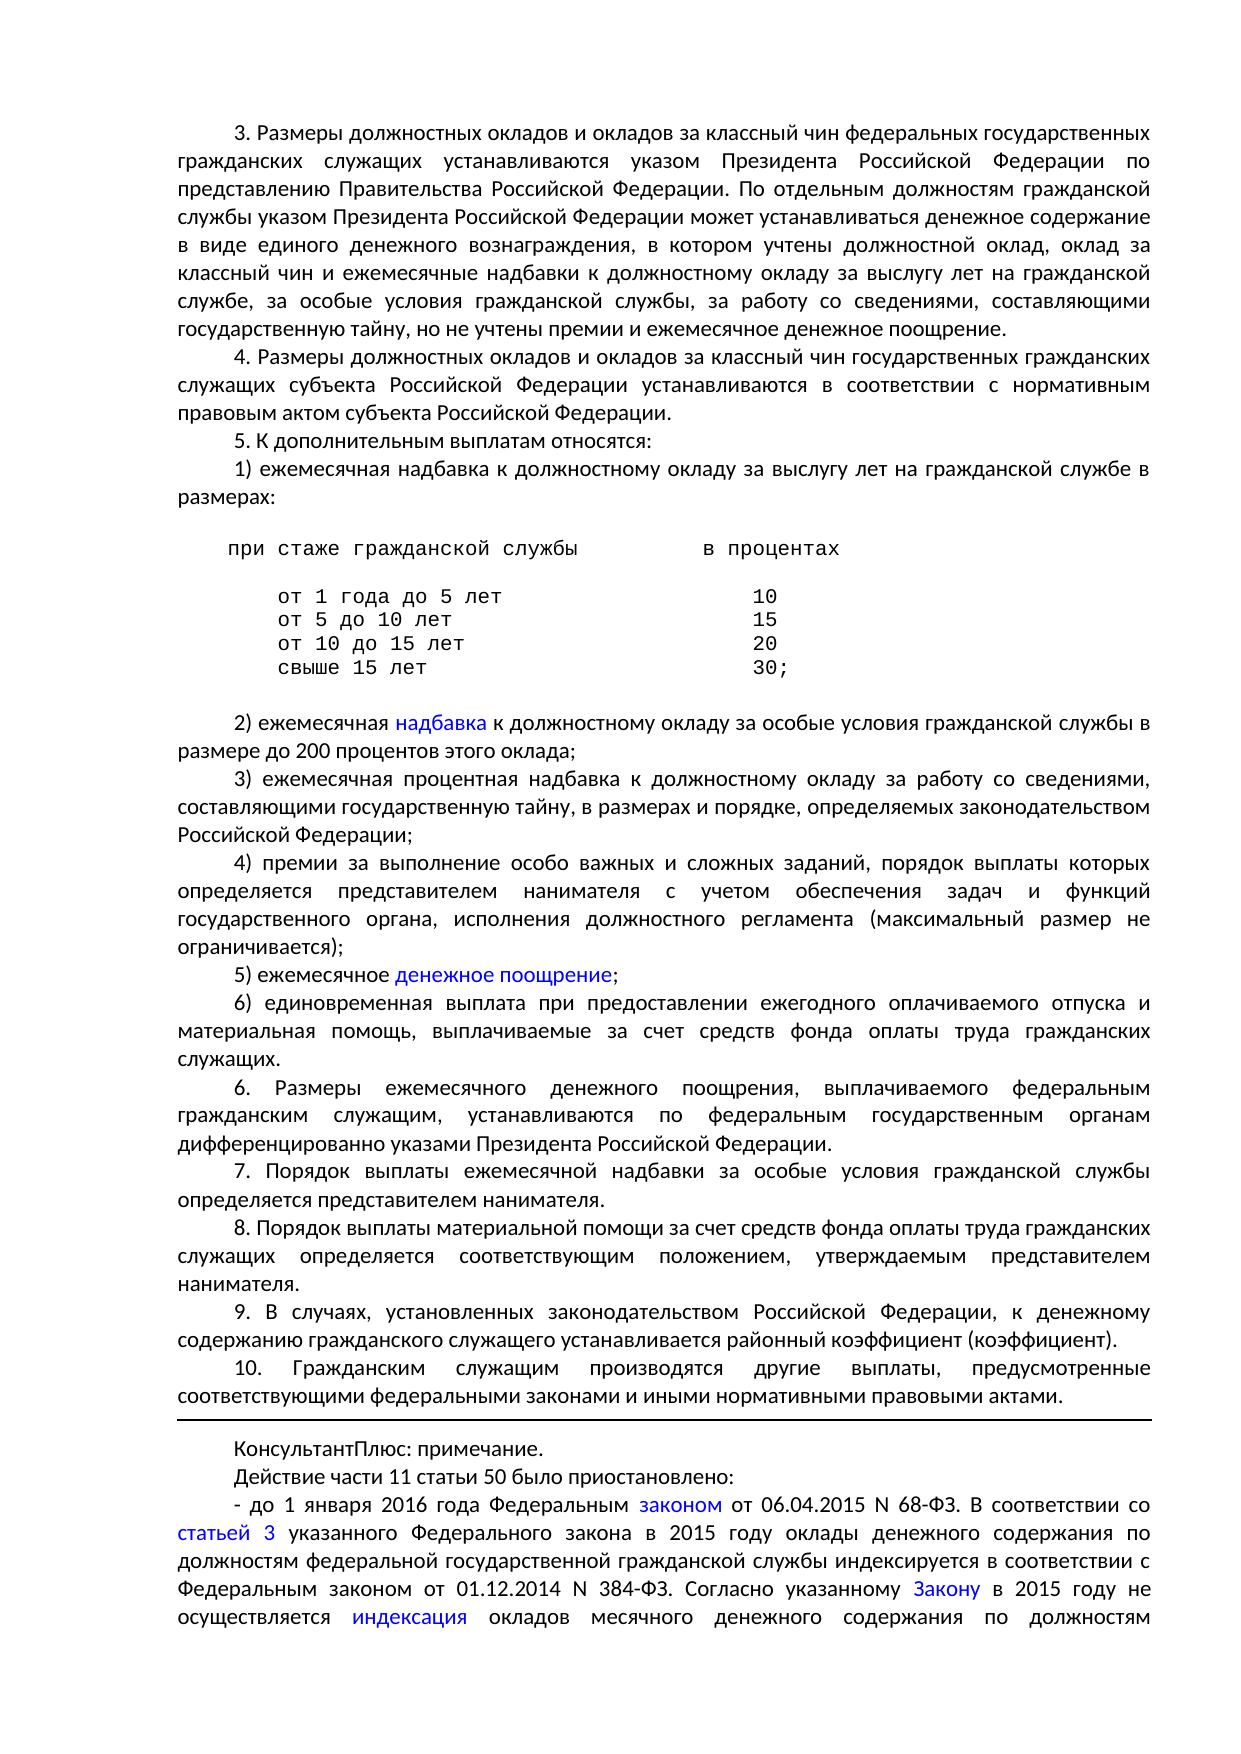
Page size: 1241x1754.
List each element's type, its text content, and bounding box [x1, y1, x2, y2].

text 3) ежемесячная процентная надбавка к должностному окладу за работу со сведениями, составляющими государственную тайну, в размерах и порядке, определяемых законодательством Российской Федерации; [177, 764, 1152, 848]
text 4. Размеры должностных окладов и окладов за классный чин государственных гражданских служащих субъекта Российской Федерации устанавливаются в соответствии с нормативным правовым актом субъекта Российской Федерации. [177, 342, 1152, 426]
text 8. Порядок выплаты материальной помощи за счет средств фонда оплаты труда гражданских служащих определяется соответствующим положением, утверждаемым представителем нанимателя. [177, 1213, 1152, 1297]
text от 10 до 15 лет 20 [177, 633, 1152, 657]
text свыше 15 лет 30; [177, 657, 1152, 680]
text 1) ежемесячная надбавка к должностному окладу за выслугу лет на гражданской службе в размерах: [177, 454, 1152, 510]
text КонсультантПлюс: примечание. [177, 1434, 1152, 1462]
text от 5 до 10 лет 15 [177, 609, 1152, 633]
text 6) единовременная выплата при предоставлении ежегодного оплачиваемого отпуска и материальная помощь, выплачиваемые за счет средств фонда оплаты труда гражданских служащих. [177, 988, 1152, 1073]
text 3. Размеры должностных окладов и окладов за классный чин федеральных государственных гражданских служащих устанавливаются указом Президента Российской Федерации по представлению Правительства Российской Федерации. По отдельным должностям гражданской службы указом Президента Российской Федерации может устанавливаться денежное содержание в виде единого денежного вознаграждения, в котором учтены должностной оклад, оклад за классный чин и ежемесячные надбавки к должностному окладу за выслугу лет на гражданской службе, за особые условия гражданской службы, за работу со сведениями, составляющими государственную тайну, но не учтены премии и ежемесячное денежное поощрение. [177, 118, 1152, 342]
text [177, 1490, 1152, 1630]
text 9. В случаях, установленных законодательством Российской Федерации, к денежному содержанию гражданского служащего устанавливается районный коэффициент (коэффициент). [177, 1297, 1152, 1353]
text от 1 года до 5 лет 10 [177, 586, 1152, 609]
text Действие части 11 статьи 50 было приостановлено: [177, 1462, 1152, 1490]
text 4) премии за выполнение особо важных и сложных заданий, порядок выплаты которых определяется представителем нанимателя с учетом обеспечения задач и функций государственного органа, исполнения должностного регламента (максимальный размер не ограничивается); [177, 848, 1152, 961]
text 10. Гражданским служащим производятся другие выплаты, предусмотренные соответствующими федеральными законами и иными нормативными правовыми актами. [177, 1353, 1152, 1409]
text 5) ежемесячное денежное поощрение; [177, 961, 1152, 988]
text 7. Порядок выплаты ежемесячной надбавки за особые условия гражданской службы определяется представителем нанимателя. [177, 1157, 1152, 1213]
text при стаже гражданской службы в процентах [177, 538, 1152, 562]
text 6. Размеры ежемесячного денежного поощрения, выплачиваемого федеральным гражданским служащим, устанавливаются по федеральным государственным органам дифференцированно указами Президента Российской Федерации. [177, 1073, 1152, 1157]
text 2) ежемесячная надбавка к должностному окладу за особые условия гражданской службы в размере до 200 процентов этого оклада; [177, 708, 1152, 764]
text 5. К дополнительным выплатам относятся: [177, 426, 1152, 454]
